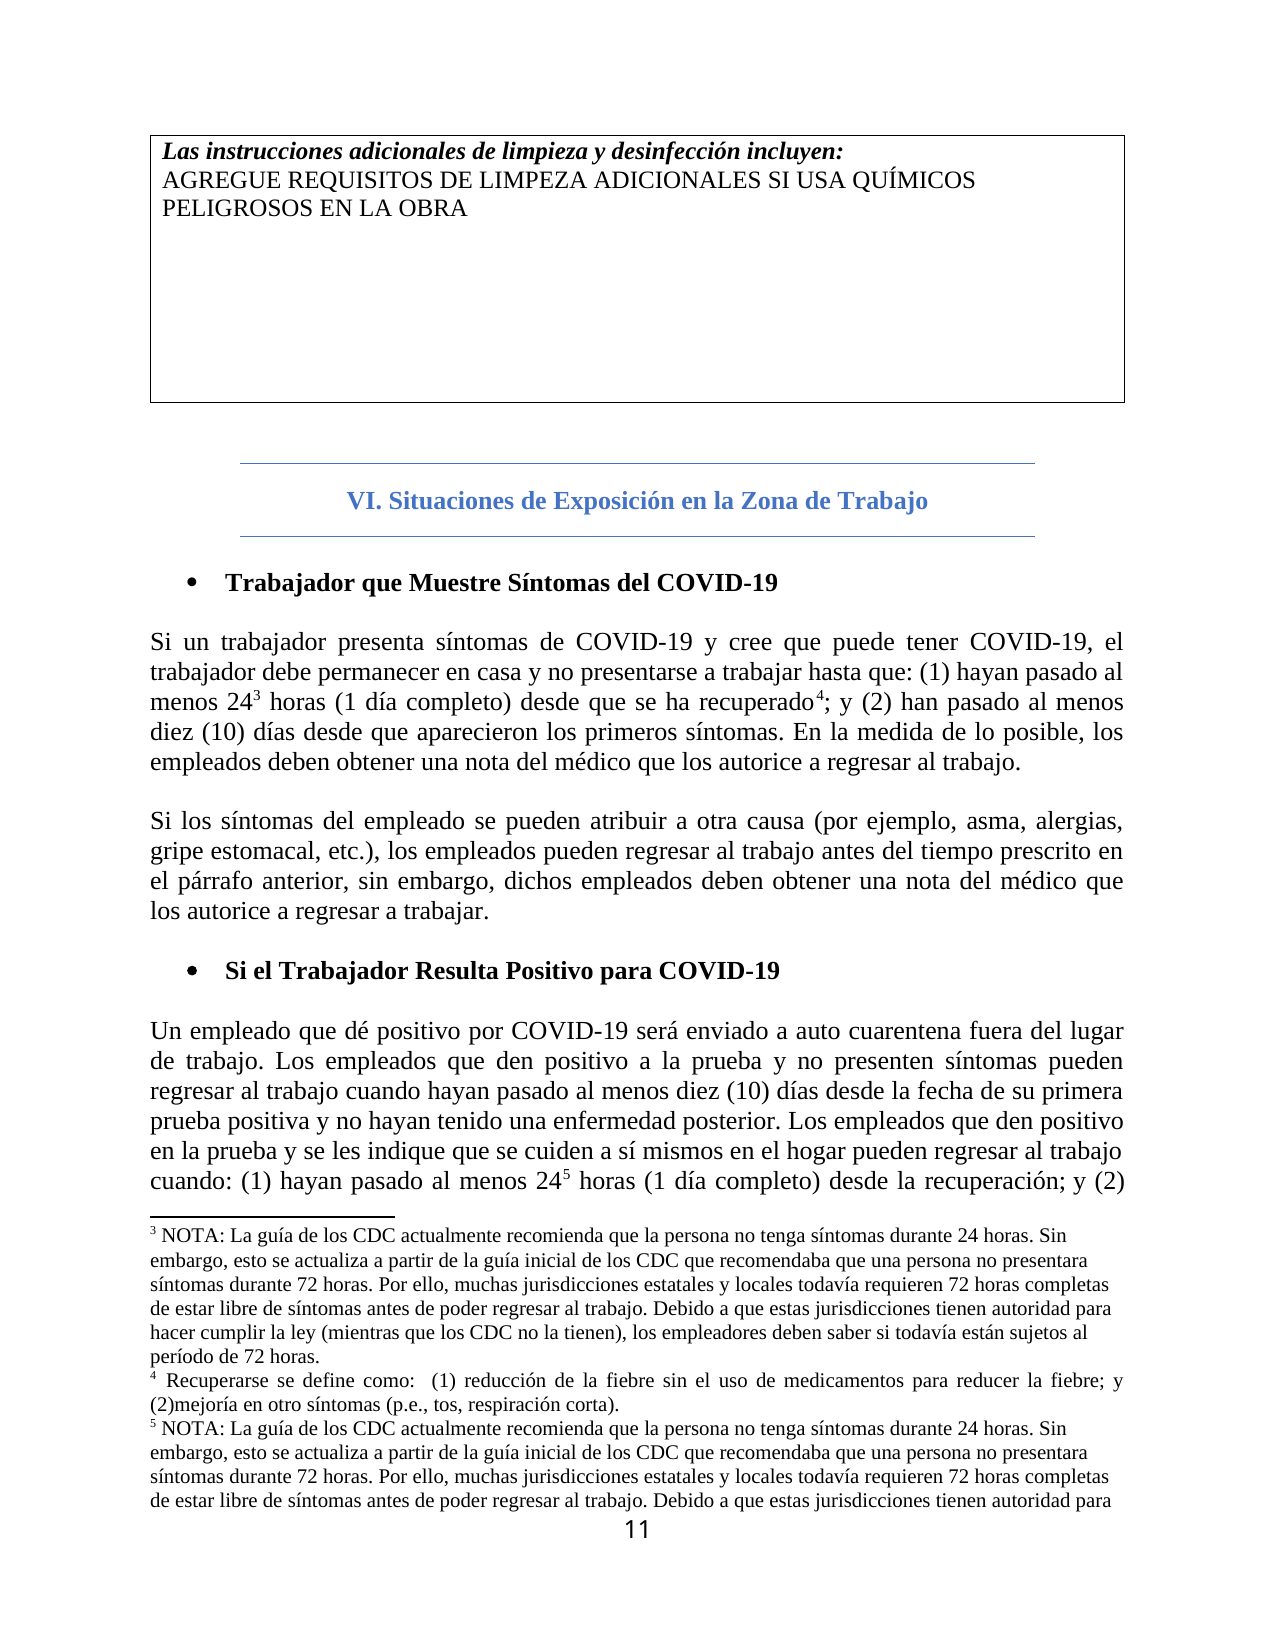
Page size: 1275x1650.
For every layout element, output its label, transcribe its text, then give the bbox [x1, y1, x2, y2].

text Si los síntomas del empleado se pueden atribuir a otra causa (por ejemplo, asma, alergias, gripe estomacal, etc.), los empleados pueden regresar al trabajo antes del tiempo prescrito en el párrafo anterior, sin embargo, dichos empleados deben obtener una nota del médico que los autorice a regresar a trabajar. [150, 805, 1125, 925]
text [150, 1015, 1125, 1195]
list Si el Trabajador Resulta Positivo para COVID-19 [187, 955, 1125, 985]
text Si un trabajador presenta síntomas de COVID-19 y cree que puede tener COVID-19, el trabajador debe permanecer en casa y no presentarse a trabajar hasta que: (1) hayan pasado al menos 24 horas (1 día completo) desde que se ha recuperado; y (2) han pasado al menos diez (10) días desde que aparecieron los primeros síntomas. En la medida de lo posible, los empleados deben obtener una nota del médico que los autorice a regresar al trabajo. [150, 626, 1125, 776]
text VI. Situaciones de Exposición en la Zona de Trabajo [240, 464, 1035, 536]
table_header Las instrucciones adicionales de limpieza y desinfección incluyen: AGREGUE REQUISITOS DE LIMPEZA ADICIONALES SI USA QUÍMICOS PELIGROSOS EN LA OBRA [151, 136, 1124, 402]
list Trabajador que Muestre Síntomas del COVID-19 [187, 567, 1125, 597]
